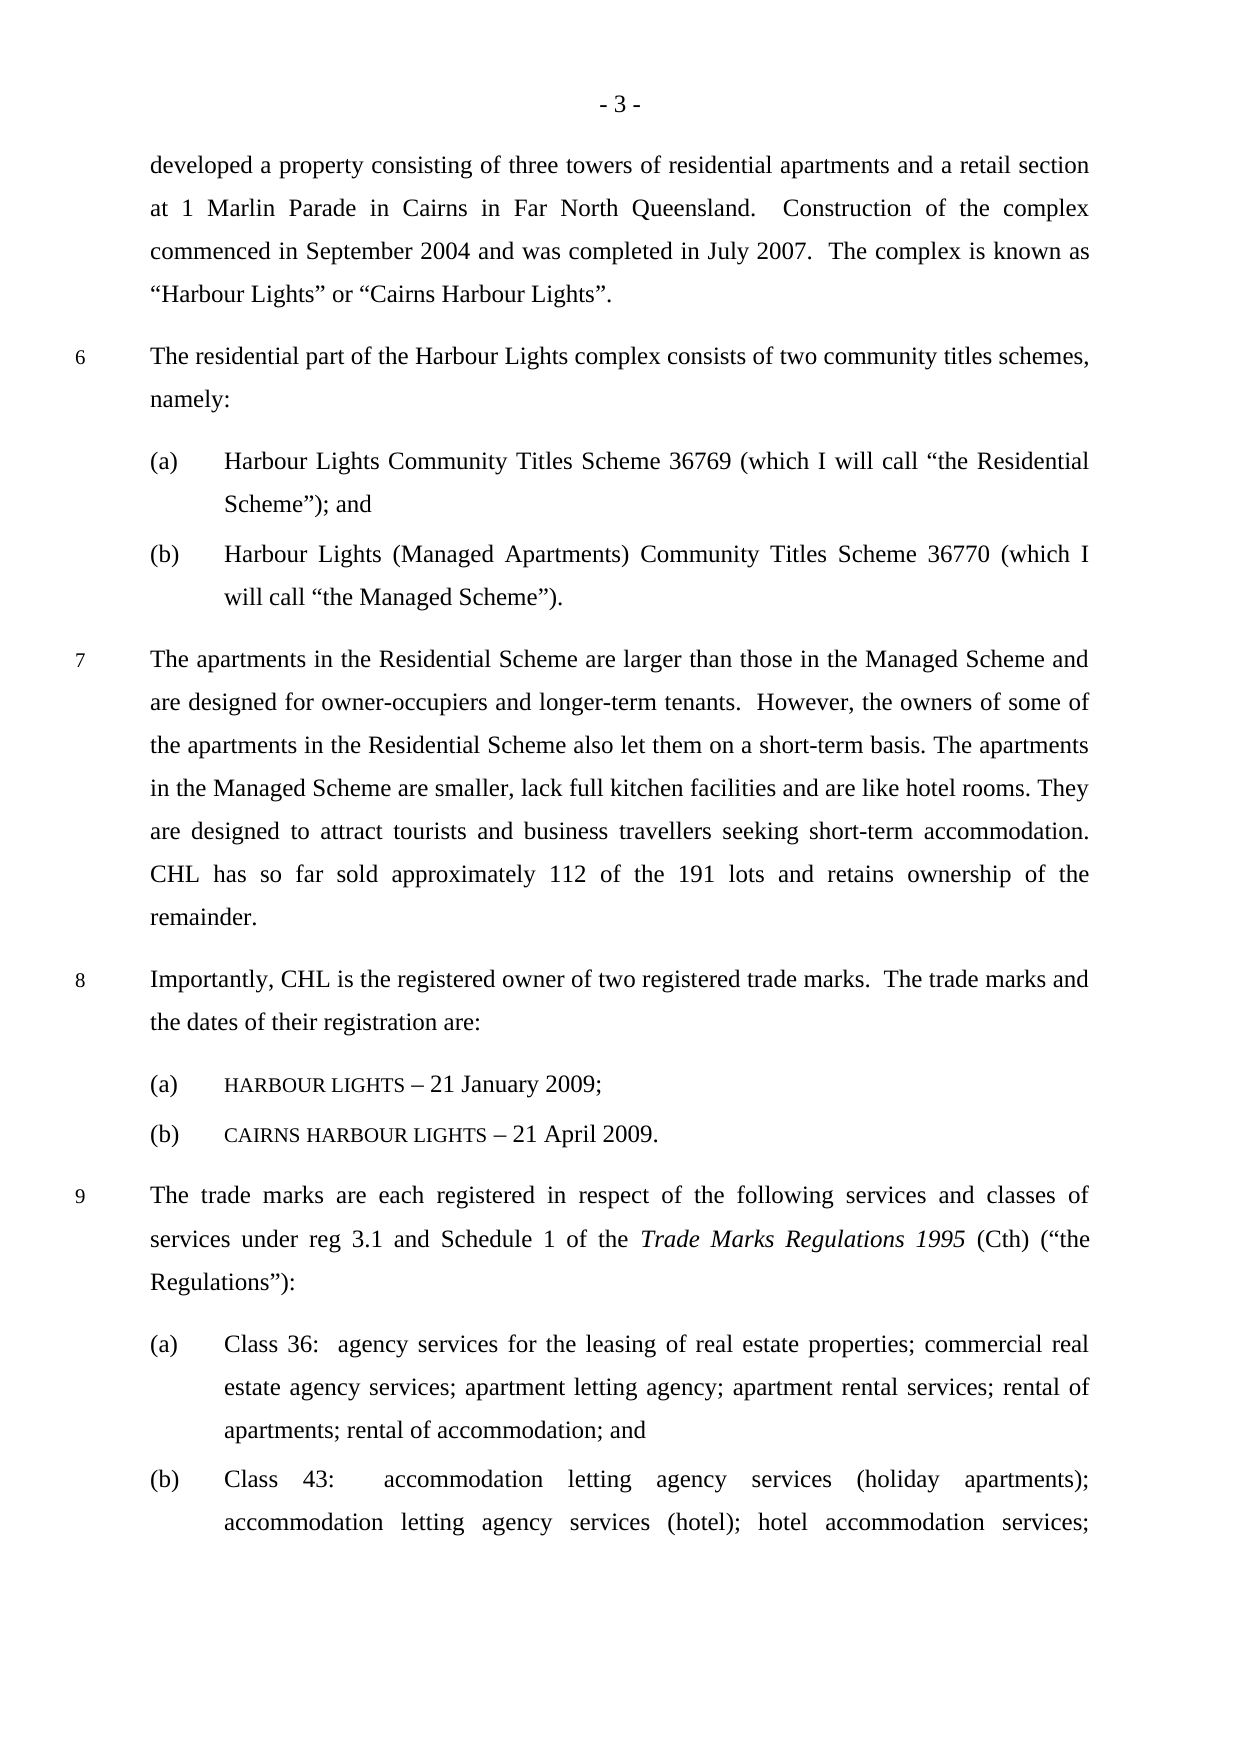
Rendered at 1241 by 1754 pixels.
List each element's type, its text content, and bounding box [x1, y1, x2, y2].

list Harbour Lights (Managed Apartments) Community Titles Scheme 36770 (which I will call “the Managed Scheme”). [150, 539, 1090, 611]
text Importantly, CHL is the registered owner of two registered trade marks. The trade marks and the dates of their registration are: [75, 964, 1090, 1036]
list Harbour Lights Community Titles Scheme 36769 (which I will call “the Residential Scheme”); and [150, 446, 1090, 518]
text The trade marks are each registered in respect of the following services and classes of services under reg 3.1 and Schedule 1 of the Trade Marks Regulations 1995 (Cth) (“the Regulations”): [75, 1181, 1090, 1296]
list (a) HARBOUR LIGHTS – 21 January 2009; [150, 1069, 1090, 1098]
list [150, 1464, 1090, 1536]
list (b) CAIRNS HARBOUR LIGHTS – 21 April 2009. [150, 1119, 1090, 1147]
list (a) Class 36: agency services for the leasing of real estate properties; commercial real estate agency services; apartment letting agency; apartment rental services; rental of apartments; rental of accommodation; and [150, 1329, 1090, 1444]
text The residential part of the Harbour Lights complex consists of two community titles schemes, namely: [75, 341, 1090, 413]
text The apartments in the Residential Scheme are larger than those in the Managed Scheme and are designed for owner-occupiers and longer-term tenants. However, the owners of some of the apartments in the Residential Scheme also let them on a short-term basis. The apartments in the Managed Scheme are smaller, lack full kitchen facilities and are like hotel rooms. They are designed to attract tourists and business travellers seeking short-term accommodation. CHL has so far sold approximately 112 of the 191 lots and retains ownership of the remainder. [75, 644, 1090, 931]
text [75, 150, 1090, 308]
